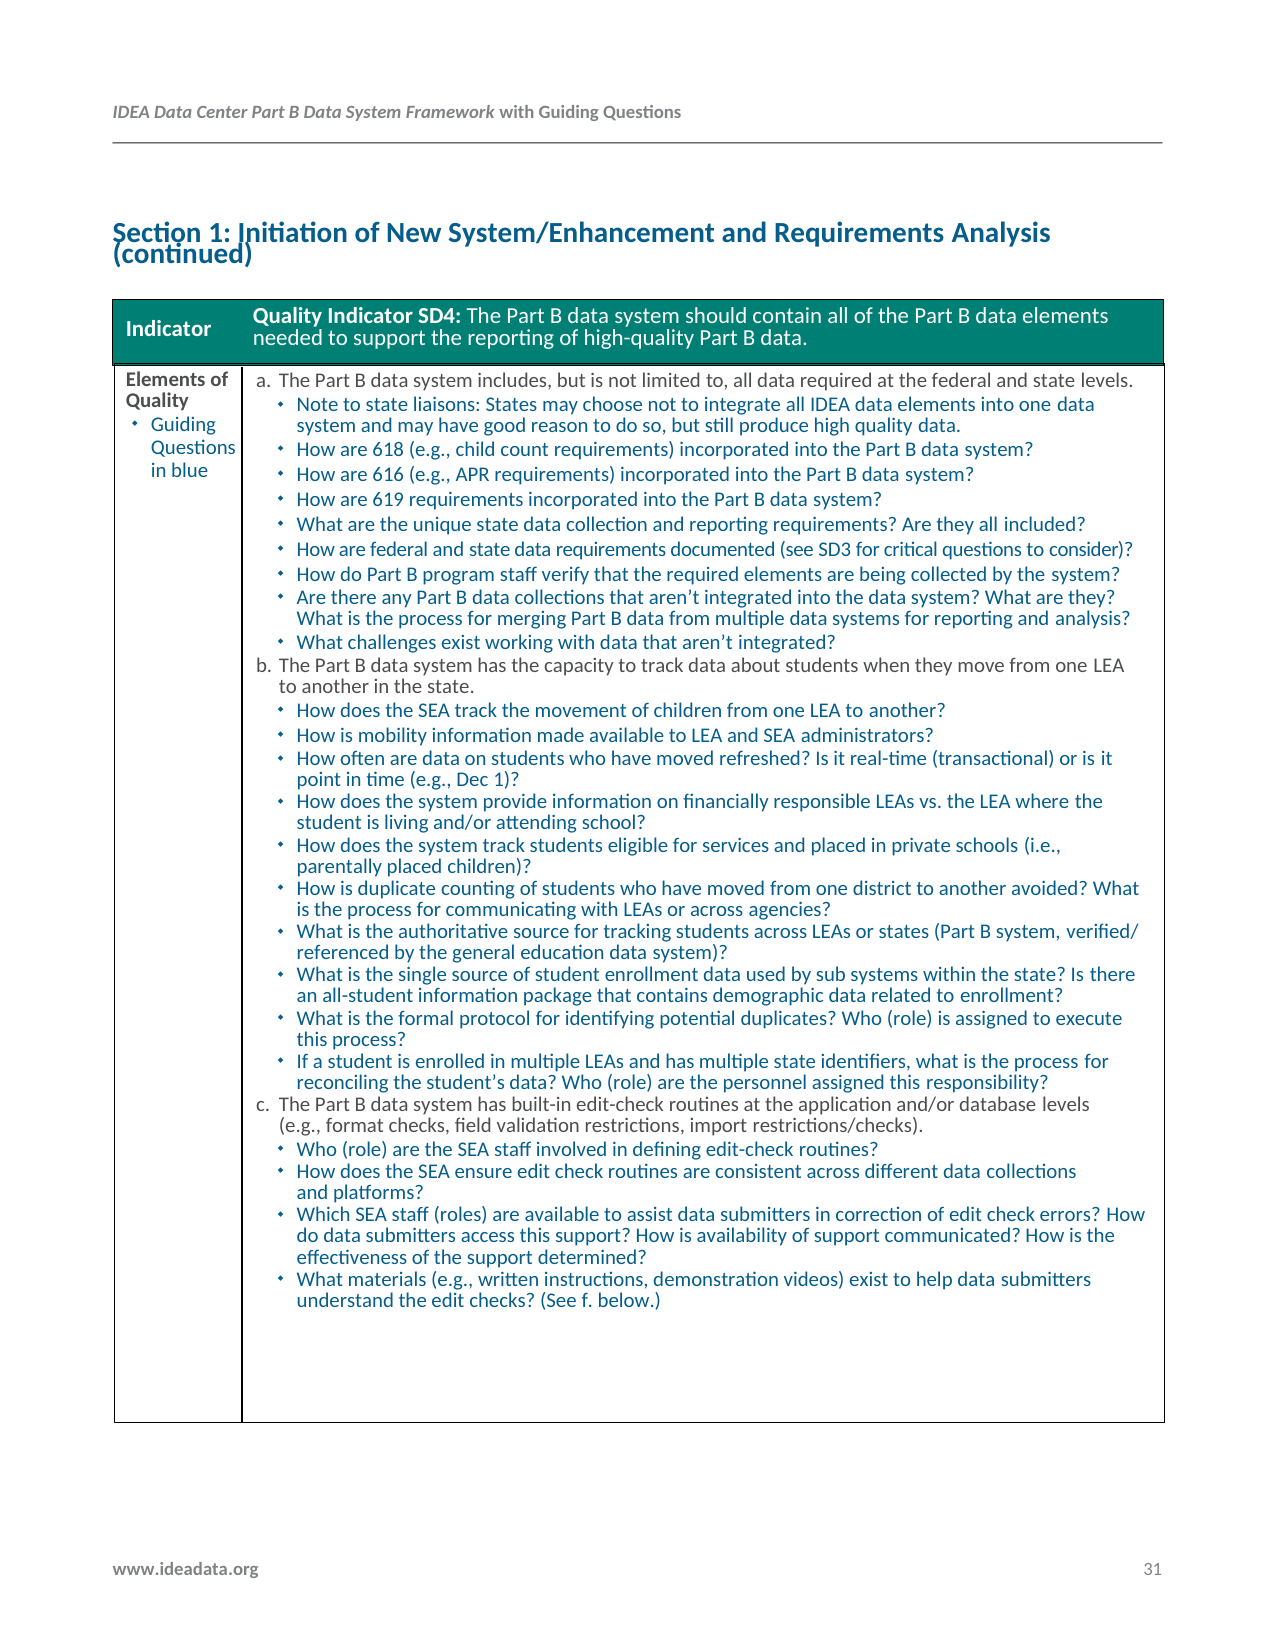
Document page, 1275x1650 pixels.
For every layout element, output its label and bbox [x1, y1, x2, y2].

picture [908, 546, 913, 556]
picture [717, 422, 722, 432]
picture [1056, 1273, 1065, 1283]
picture [421, 1229, 430, 1239]
picture [1039, 1168, 1044, 1178]
picture [740, 521, 745, 531]
picture [893, 1211, 898, 1221]
picture [606, 1276, 611, 1286]
